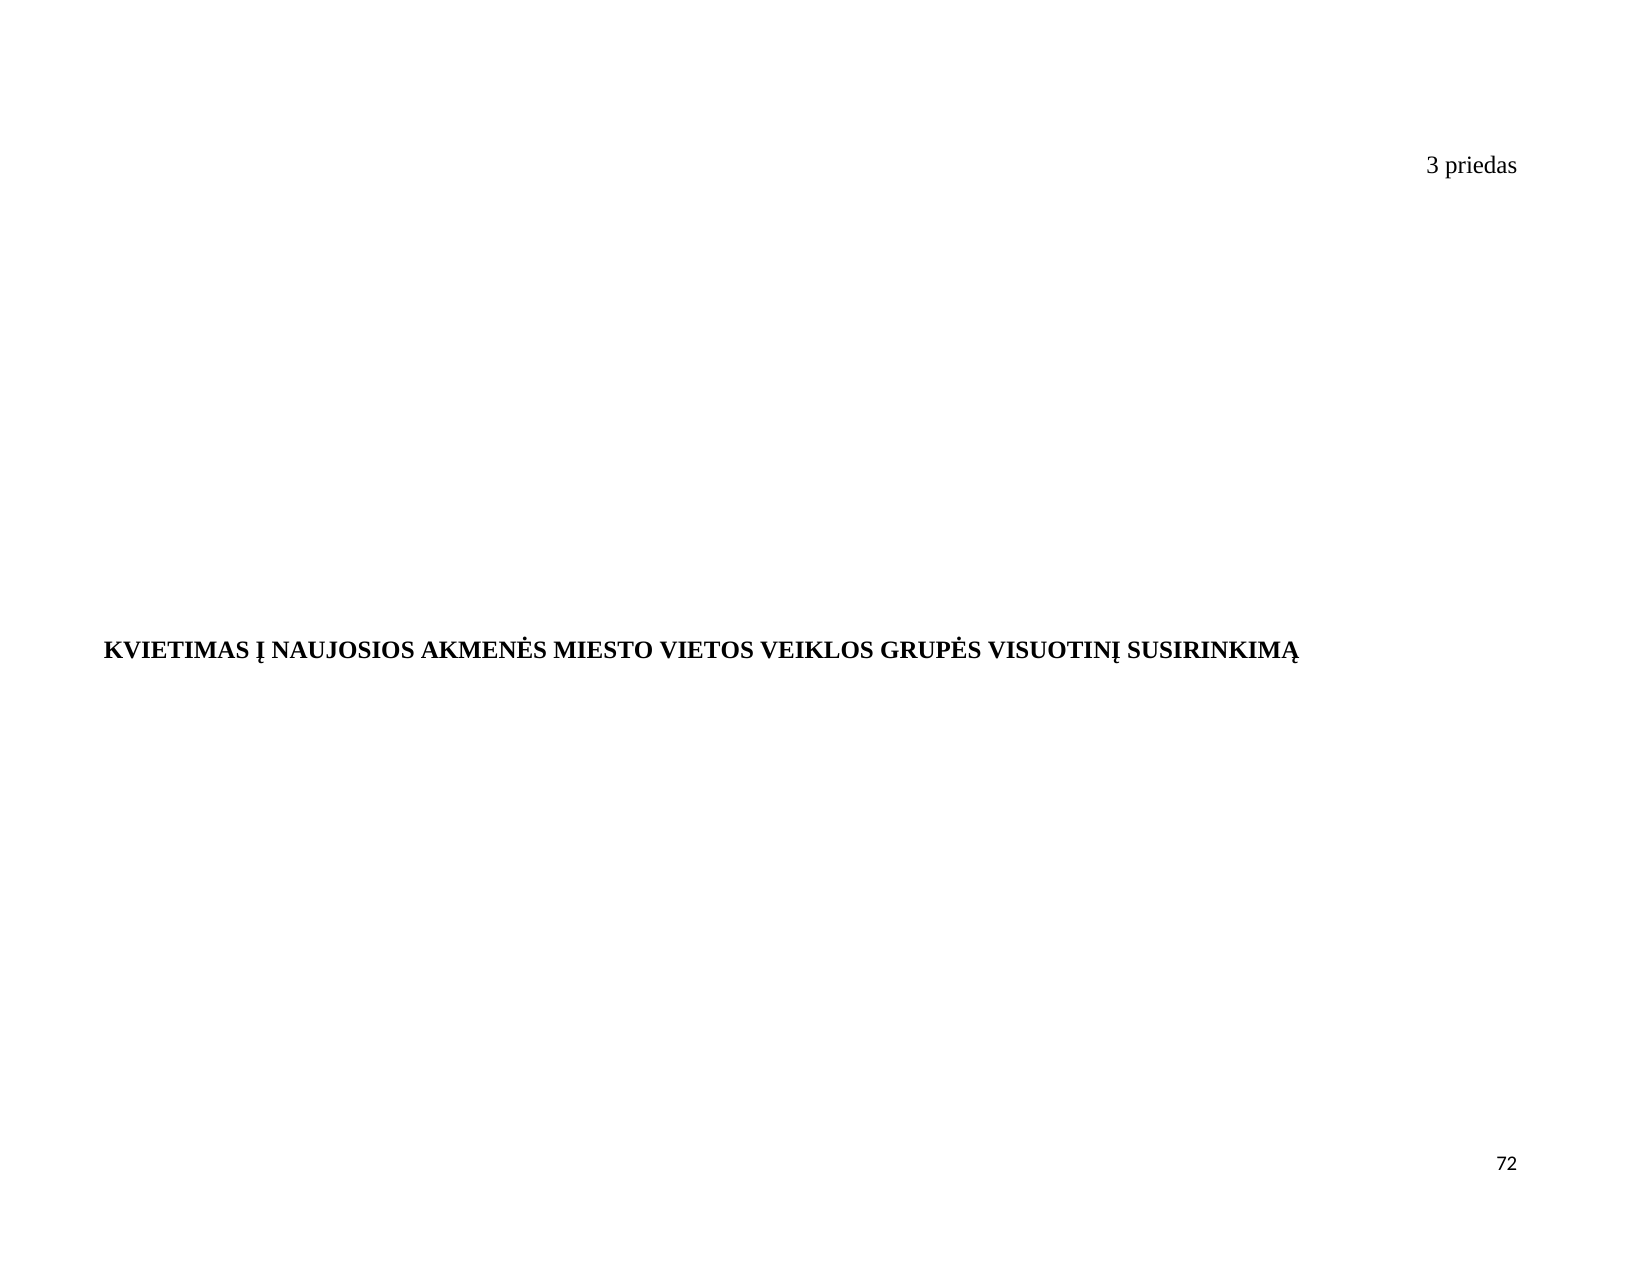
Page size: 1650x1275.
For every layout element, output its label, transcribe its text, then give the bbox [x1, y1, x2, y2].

text 3 priedas [103, 150, 1517, 179]
text KVIETIMAS Į NAUJOSIOS AKMENĖS MIESTO VIETOS VEIKLOS GRUPĖS VISUOTINĮ SUSIRINKIMĄ [103, 635, 1517, 663]
